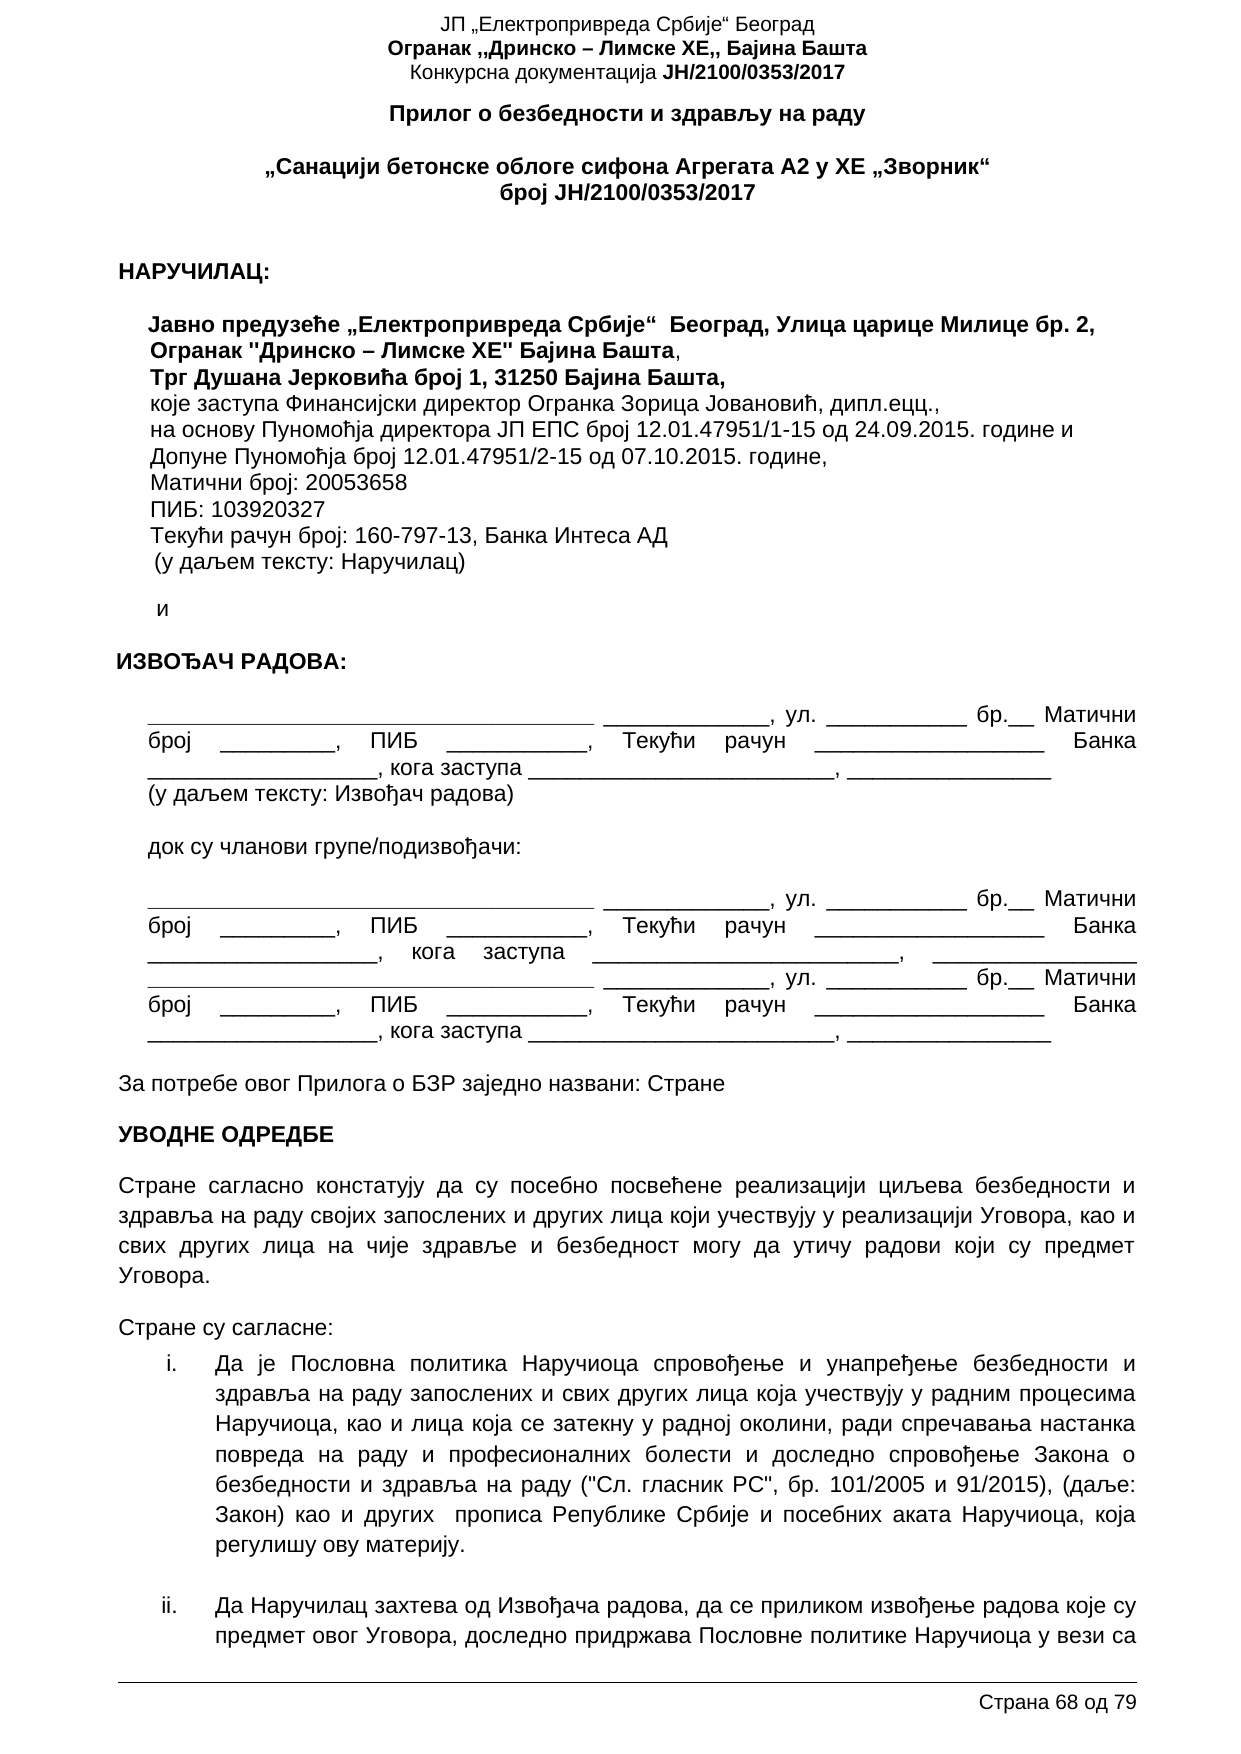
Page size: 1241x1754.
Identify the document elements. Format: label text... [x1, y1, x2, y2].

text Стране сагласно констатују да су посебно посвећене реализацији циљева безбедности и здравља на раду својих запослених и других лица који учествују у реализацији Уговора, као и свих других лица на чије здравље и безбедност могу да утичу радови који су предмет Уговора. [118, 1172, 1137, 1289]
text (у даљем тексту: Извођач радова) [148, 780, 1137, 806]
text Прилог о безбедности и здрављу на раду [118, 100, 1137, 127]
text број ЈH/2100/0353/2017 [118, 179, 1137, 206]
text и [118, 595, 1137, 622]
text Јавно предузеће „Електропривреда Србије“ Београд, Улица царице Милице бр. 2, [148, 311, 1137, 337]
text Трг Душана Јерковића број 1, 31250 Бајина Башта, [118, 364, 1137, 390]
text ИЗВОЂАЧ РАДОВА: [103, 648, 1137, 674]
text НАРУЧИЛАЦ: [118, 258, 1137, 285]
text на основу Пуномоћја директора ЈП ЕПС број 12.01.47951/1-15 од 24.09.2015. године и [118, 416, 1137, 443]
text ___________________________________ _____________, ул. ___________ бр.__ Матични број _________, ПИБ ___________, Текући рачун __________________ Банка __________________, кога заступа ________________________, ________________ ___________________________________ _____________, ул. ___________ бр.__ Матични број _________, ПИБ ___________, Текући рачун __________________ Банка __________________, кога заступа ________________________, ________________ [148, 885, 1137, 1043]
text док су чланови групе/подизвођачи: [148, 833, 1137, 859]
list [177, 1592, 1137, 1648]
text „Сaнaциjи бетонске облоге сифона Агрегата А2 у ХЕ „Зворник“ [118, 153, 1137, 179]
text Допуне Пуномоћја број 12.01.47951/2-15 од 07.10.2015. године, [118, 443, 1137, 469]
text Текући рачун број: 160-797-13, Банка Интеса АД [118, 522, 1137, 548]
list (у даљем тексту: Наручилац) [148, 548, 1137, 574]
text ПИБ: 103920327 [118, 496, 1137, 522]
text ___________________________________ _____________, ул. ___________ бр.__ Матични број _________, ПИБ ___________, Текући рачун __________________ Банка __________________, кога заступа ________________________, ________________ [148, 701, 1137, 780]
text Огранак ''Дринско – Лимске ХЕ'' Бајина Башта, [118, 337, 1137, 364]
text Стране су сагласне: [118, 1313, 987, 1340]
list Да је Пословна политика Наручиоца спровођење и унапређење безбедности и здравља на раду запослених и свих других лица која учествују у радним процесима Наручиоца, као и лица која се затекну у радној околини, ради спречавања настанка повреда на раду и професионалних болести и доследно спровођење Закона о безбедности и здравља на раду ("Сл. гласник РС", бр. 101/2005 и 91/2015), (даље: Закон) као и других прописа Републике Србије и посебних аката Наручиоца, која регулишу ову материју. [177, 1350, 1137, 1558]
text За потребе овог Прилога о БЗР заједно названи: Стране [118, 1070, 1137, 1096]
text које заступа Финансијски директор Огранка Зорица Јовановић, дипл.ецц., [118, 390, 1137, 416]
text УВОДНЕ ОДРЕДБЕ [118, 1121, 1137, 1147]
text Матични број: 20053658 [118, 469, 1137, 496]
